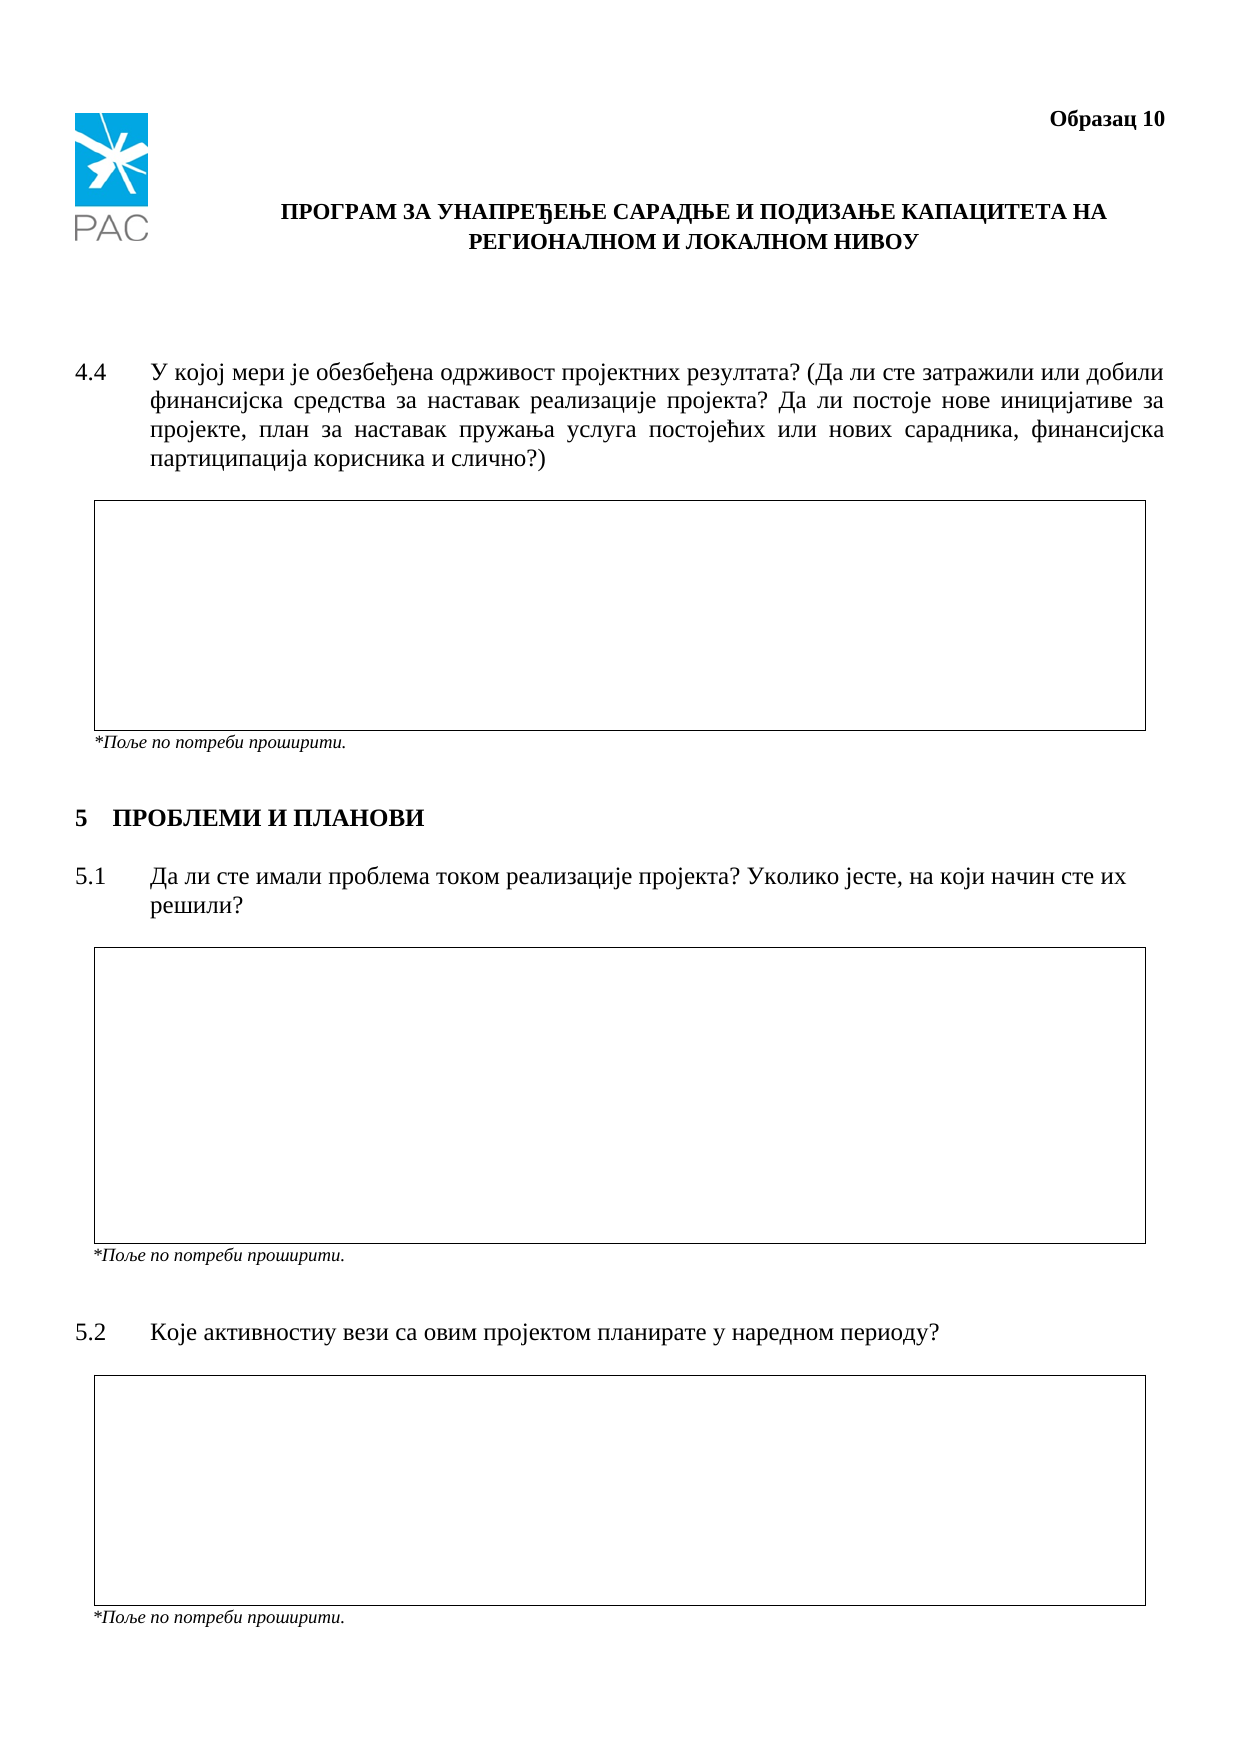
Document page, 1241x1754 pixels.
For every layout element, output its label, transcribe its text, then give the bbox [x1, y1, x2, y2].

text *Поље по потреби проширити. [75, 731, 1165, 753]
table_header [95, 1376, 1145, 1604]
list У којој мери је обезбеђена одрживост пројектних резултата? (Да ли сте затражили или добили финансијска средства за наставак реализације пројекта? Да ли постоје нове иницијативе за пројекте, план за наставак пружања услуга постојећих или нових сарадника, финансијска партиципација корисника и слично?) [75, 357, 1165, 472]
text *Поље по потреби проширити. [75, 1244, 1165, 1266]
picture [75, 207, 148, 241]
table_header [95, 501, 1145, 730]
picture [75, 113, 148, 193]
list Које активностиу вези са овим пројектом планирате у наредном периоду? [75, 1317, 1165, 1346]
table_header [95, 948, 1145, 1243]
list ПРОБЛЕМИ И ПЛАНОВИ [75, 803, 1165, 832]
text *Поље по потреби проширити. [75, 1606, 1165, 1627]
list Да ли сте имали проблема током реализације пројекта? Уколико јесте, на који начин сте их решили? [75, 861, 1165, 918]
